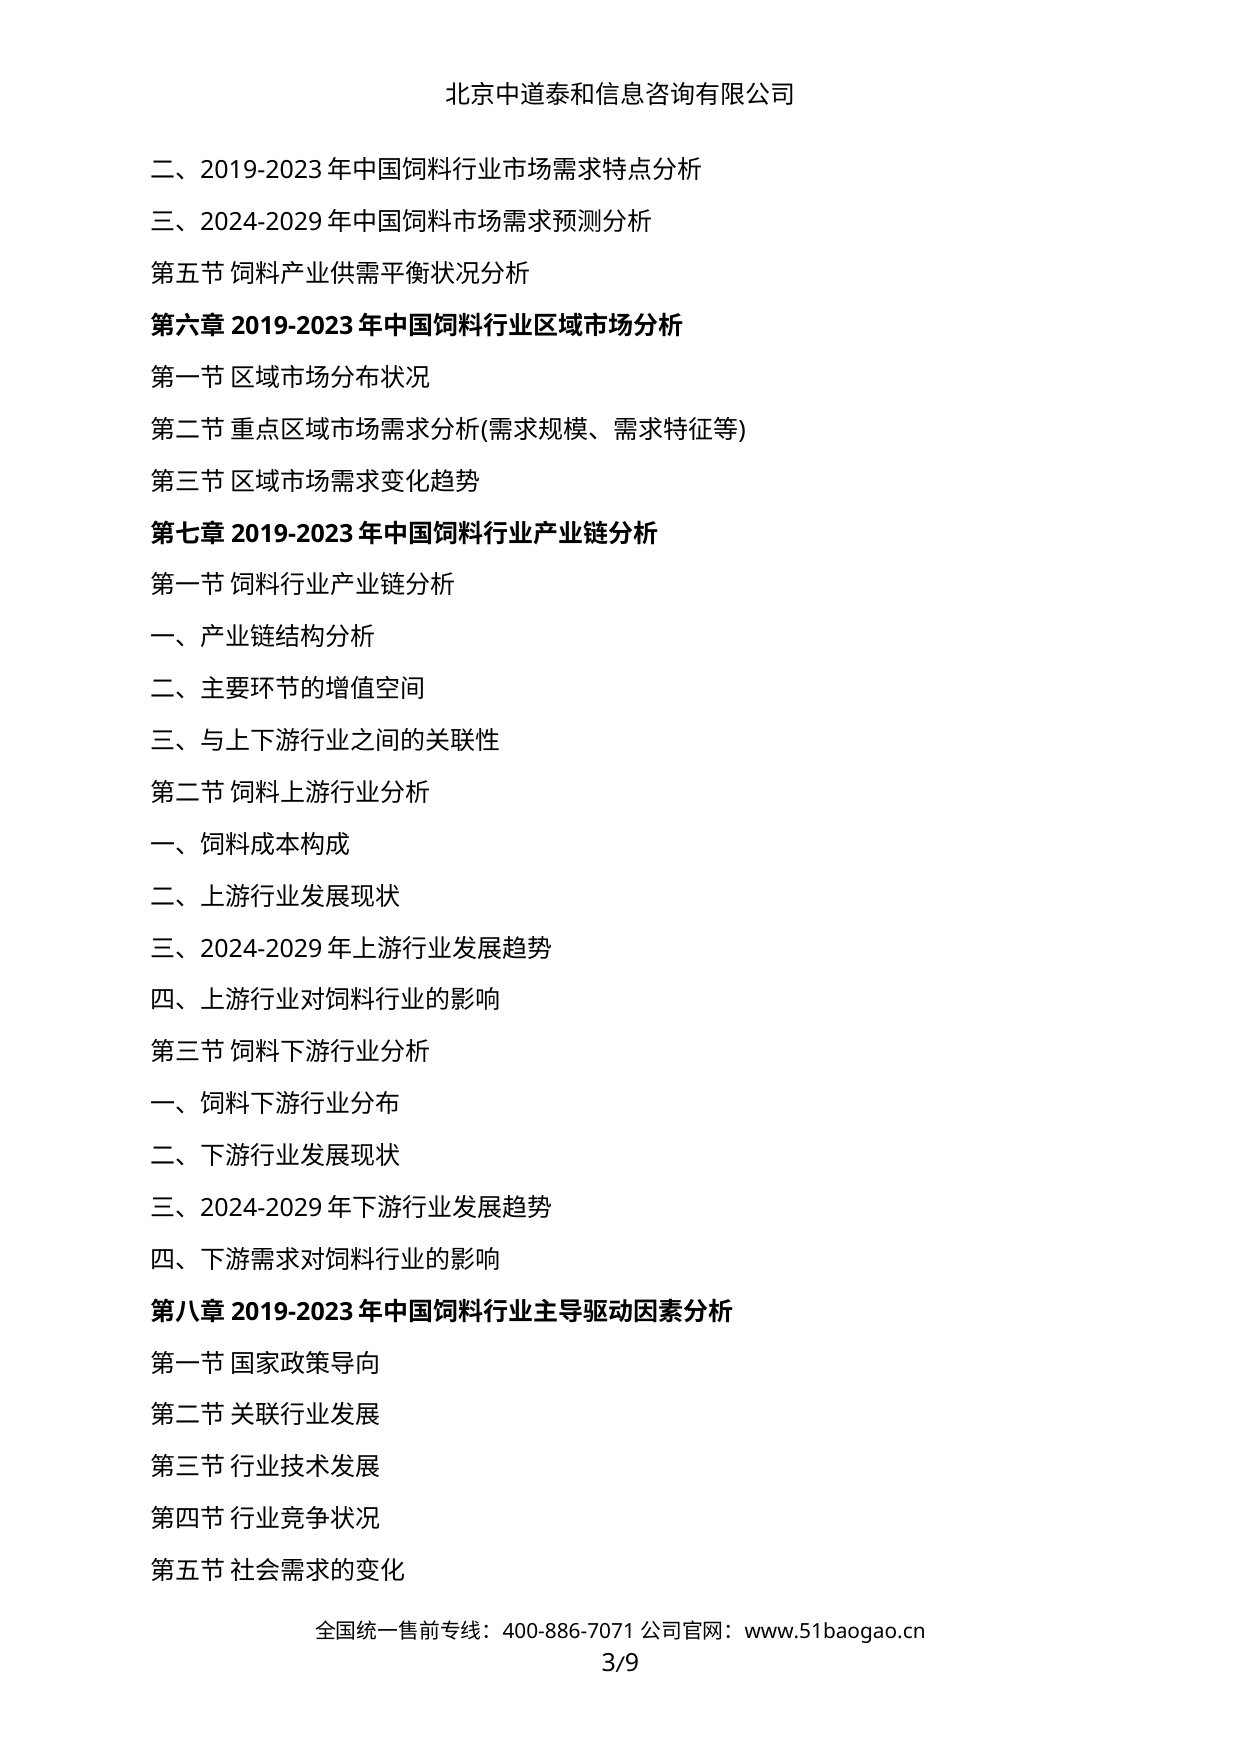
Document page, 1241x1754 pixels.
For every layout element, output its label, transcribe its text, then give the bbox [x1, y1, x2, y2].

text 第六章 2019-2023年中国饲料行业区域市场分析 [150, 306, 1090, 342]
text 一、产业链结构分析 [150, 617, 1090, 653]
text 二、主要环节的增值空间 [150, 669, 1090, 705]
text 四、下游需求对饲料行业的影响 [150, 1239, 1090, 1276]
text 第一节 国家政策导向 [150, 1343, 1090, 1379]
text 第三节 区域市场需求变化趋势 [150, 461, 1090, 497]
text 第五节 饲料产业供需平衡状况分析 [150, 254, 1090, 290]
text 第五节 社会需求的变化 [150, 1551, 1090, 1587]
text 第七章 2019-2023年中国饲料行业产业链分析 [150, 513, 1090, 549]
text 三、2024-2029年中国饲料市场需求预测分析 [150, 202, 1090, 238]
text 二、上游行业发展现状 [150, 876, 1090, 912]
text 第三节 饲料下游行业分析 [150, 1032, 1090, 1068]
text 第三节 行业技术发展 [150, 1447, 1090, 1483]
text 第一节 饲料行业产业链分析 [150, 565, 1090, 601]
text 第二节 重点区域市场需求分析(需求规模、需求特征等) [150, 409, 1090, 446]
text 第二节 关联行业发展 [150, 1395, 1090, 1431]
text 第八章 2019-2023年中国饲料行业主导驱动因素分析 [150, 1291, 1090, 1327]
text 三、2024-2029年下游行业发展趋势 [150, 1187, 1090, 1224]
text 第一节 区域市场分布状况 [150, 357, 1090, 394]
text 第二节 饲料上游行业分析 [150, 772, 1090, 809]
text 一、饲料下游行业分布 [150, 1084, 1090, 1120]
text 三、与上下游行业之间的关联性 [150, 721, 1090, 757]
text 四、上游行业对饲料行业的影响 [150, 980, 1090, 1016]
text 二、2019-2023年中国饲料行业市场需求特点分析 [150, 150, 1090, 186]
text 一、饲料成本构成 [150, 824, 1090, 861]
text 三、2024-2029年上游行业发展趋势 [150, 928, 1090, 964]
text 二、下游行业发展现状 [150, 1136, 1090, 1172]
text 第四节 行业竞争状况 [150, 1499, 1090, 1535]
